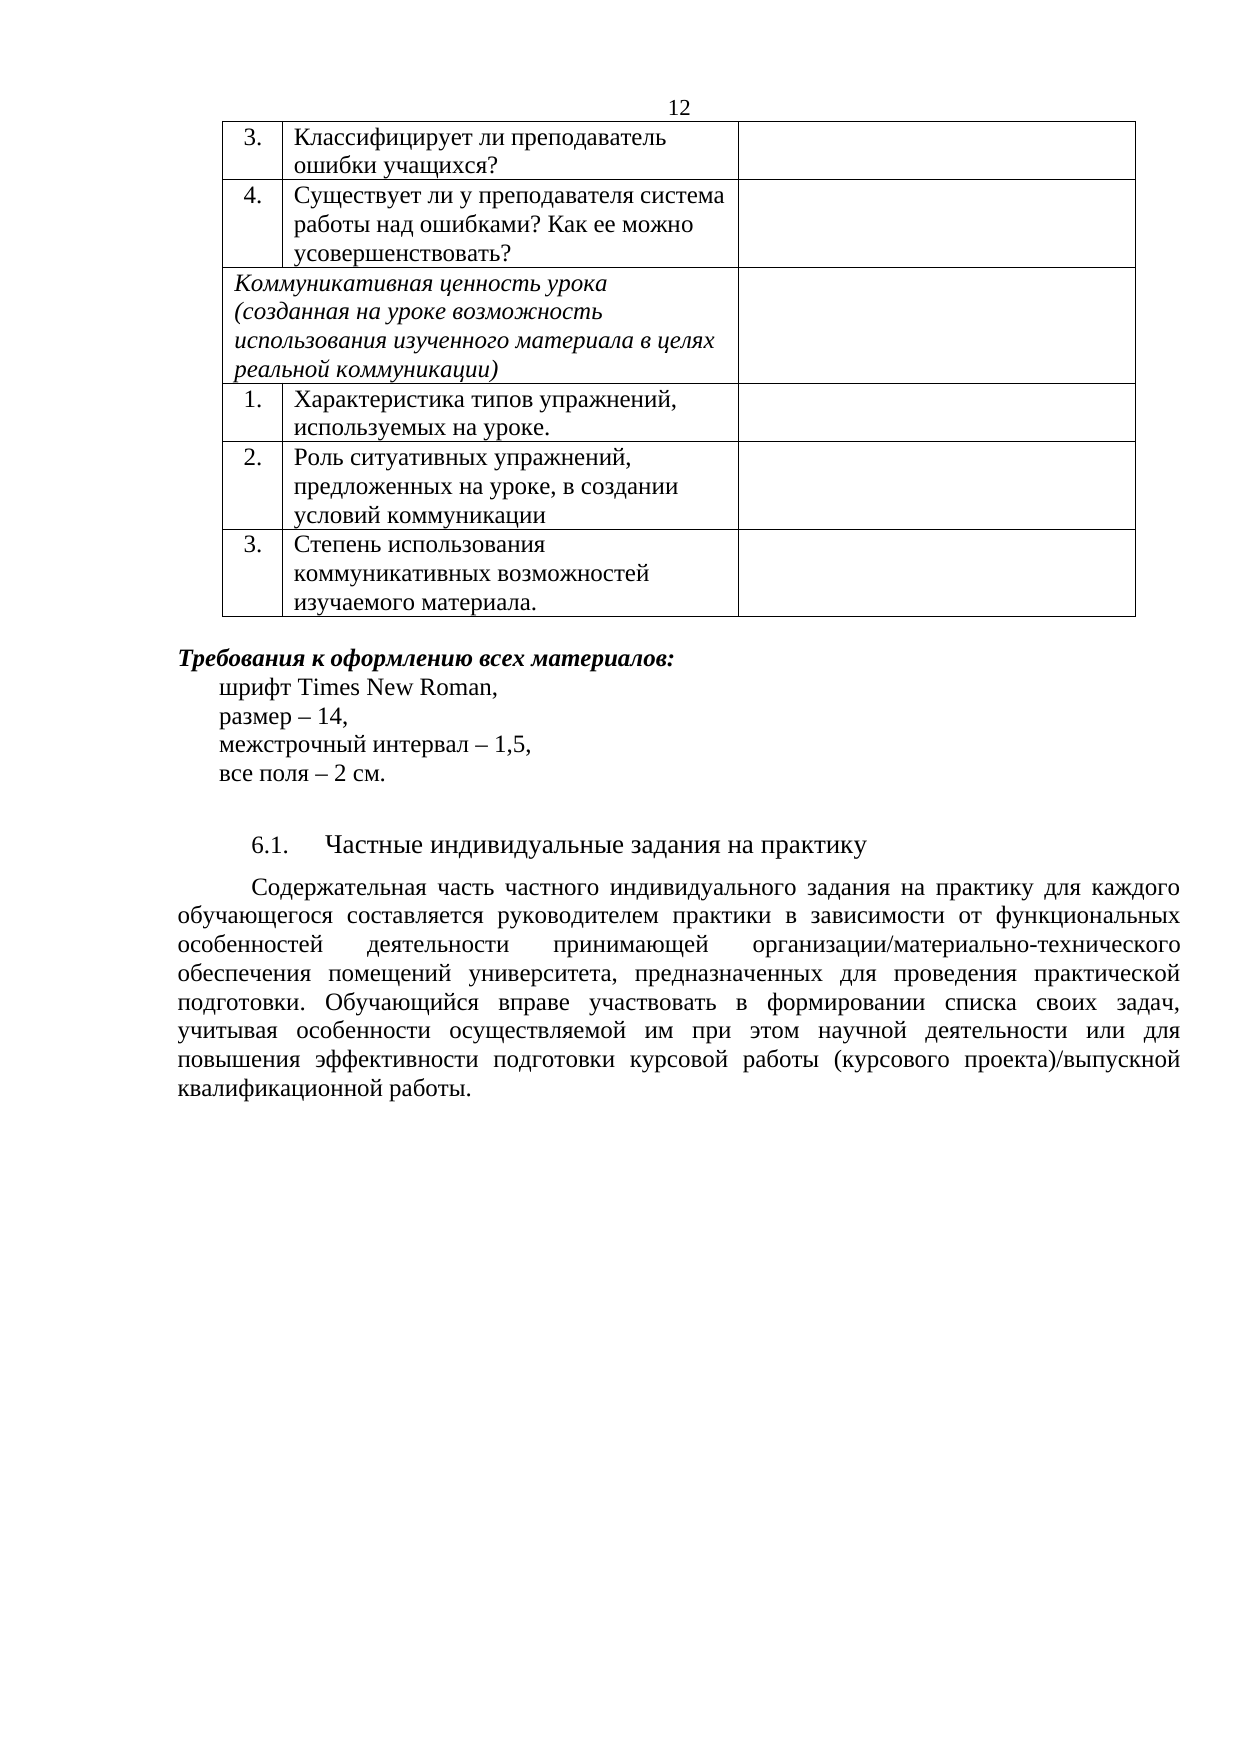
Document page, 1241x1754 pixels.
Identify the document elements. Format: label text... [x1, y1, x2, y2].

table_cell 4. [223, 180, 282, 267]
table_cell [739, 442, 1135, 528]
text межстрочный интервал – 1,5, [177, 729, 1181, 758]
table_cell 2. [223, 442, 282, 528]
table_cell Степень использования коммуникативных возможностей изучаемого материала. [283, 530, 738, 616]
table_cell [739, 530, 1135, 616]
table_cell Существует ли у преподавателя система работы над ошибками? Как ее можно усовершенствовать? [283, 180, 738, 267]
table_cell Классифицирует ли преподаватель ошибки учащихся? [283, 122, 738, 179]
table_cell [739, 122, 1135, 179]
table_cell Роль ситуативных упражнений, предложенных на уроке, в создании условий коммуникации [283, 442, 738, 528]
table_cell 3. [223, 530, 282, 616]
text шрифт Times New Roman, [177, 672, 1181, 701]
table_cell 1. [223, 384, 282, 441]
list Содержательная часть частного индивидуального задания на практику для каждого обучающегося составляется руководителем практики в зависимости от функциональных особенностей деятельности принимающей организации/материально-технического обеспечения помещений университета, предназначенных для проведения практической подготовки. Обучающийся вправе участвовать в формировании списка своих задач, учитывая особенности осуществляемой им при этом научной деятельности или для повышения эффективности подготовки курсовой работы (курсового проекта)/выпускной квалификационной работы. [177, 872, 1181, 1102]
table_cell [739, 384, 1135, 441]
table_cell [739, 180, 1135, 267]
text Требования к оформлению всех материалов: [177, 643, 1181, 672]
text размер – 14, [177, 701, 1181, 729]
table_cell Коммуникативная ценность урока (созданная на уроке возможность использования изученного материала в целях реальной коммуникации) [223, 268, 738, 383]
subtitle Частные индивидуальные задания на практику [251, 828, 1181, 859]
text все поля – 2 см. [177, 758, 1181, 787]
table_cell [739, 268, 1135, 383]
table_cell Характеристика типов упражнений, используемых на уроке. [283, 384, 738, 441]
table_cell 3. [223, 122, 282, 179]
